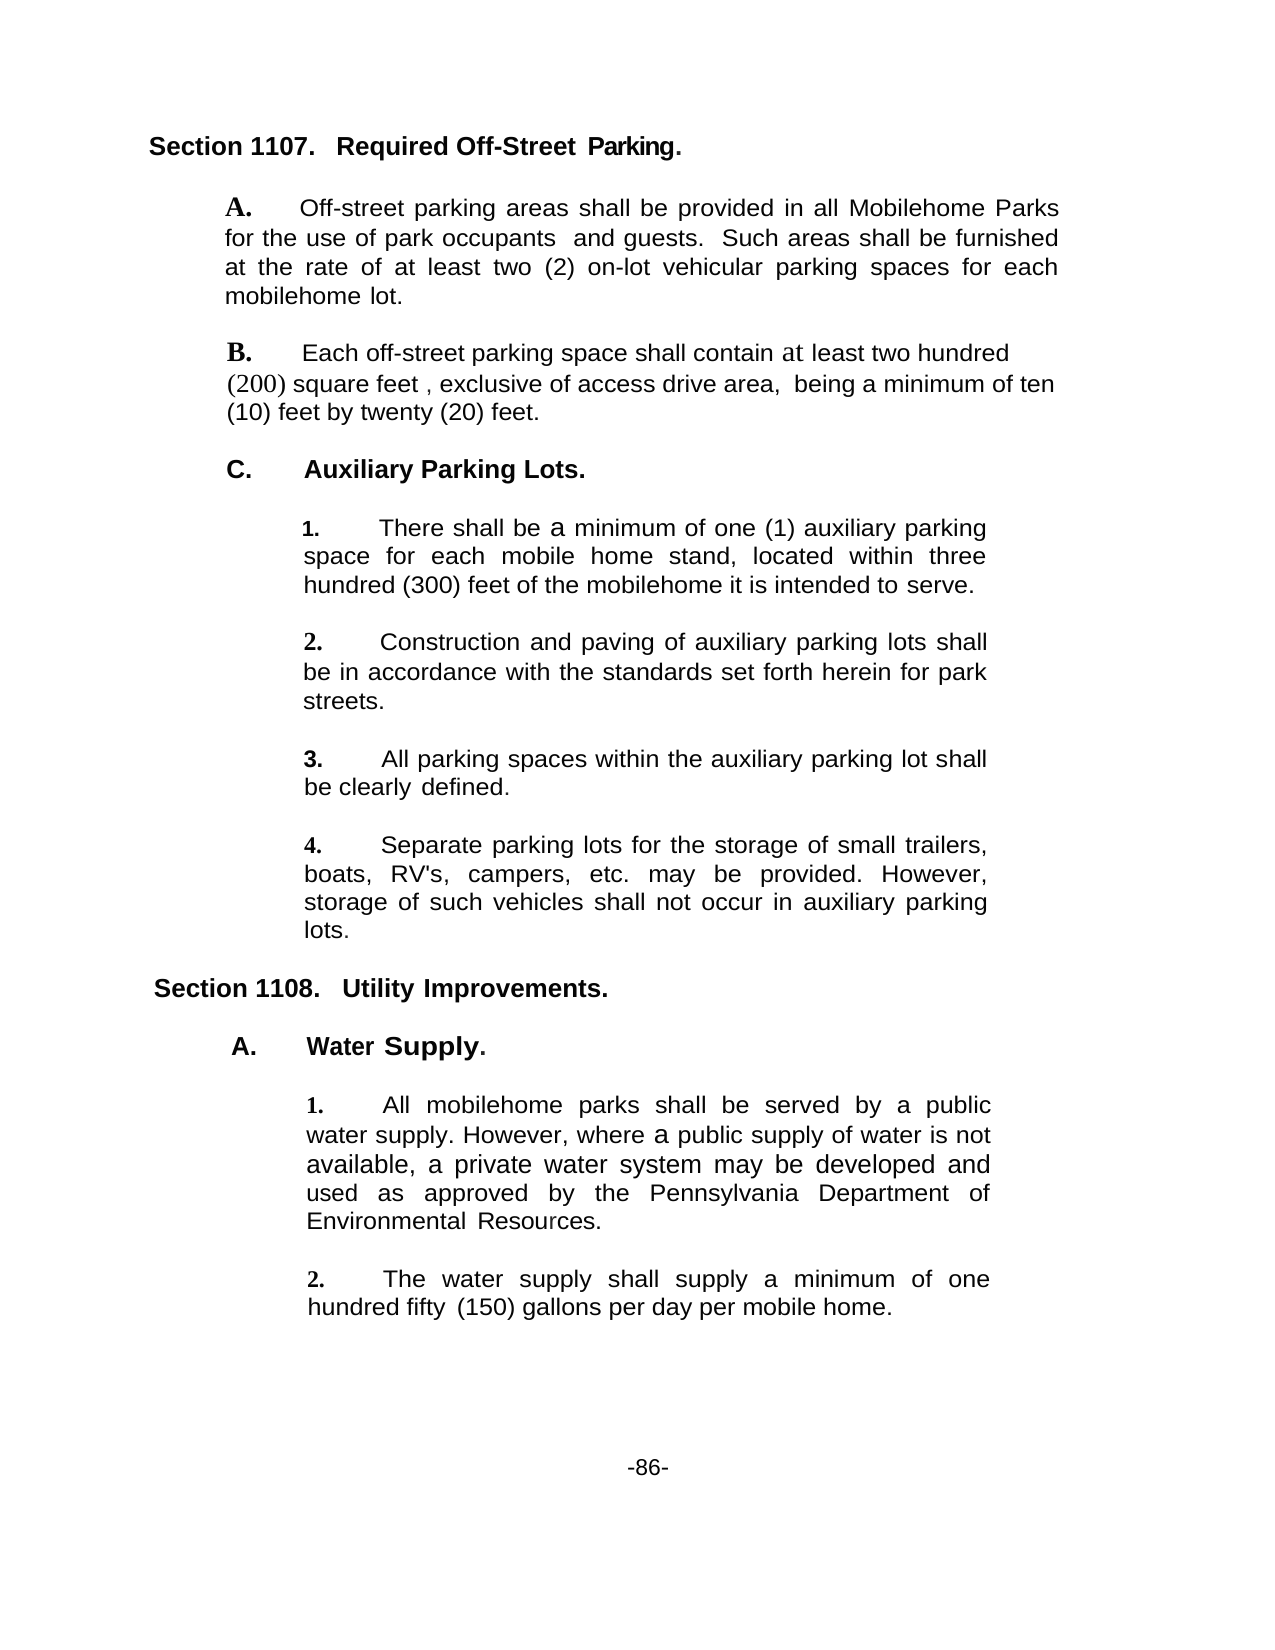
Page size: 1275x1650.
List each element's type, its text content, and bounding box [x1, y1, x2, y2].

subtitle Auxiliary Parking Lots. [226, 454, 1275, 484]
list All mobilehome parks shall be served by a public water supply. However, where a public supply of water is not available, a private water system may be developed and used as approved by the Pennsylvania Department of Environmental Resources. [306, 1091, 991, 1234]
subtitle Section 1108. Utility Improvements. [154, 973, 1275, 1003]
list The water supply shall supply a minimum of one hundred fifty (150) gallons per day per mobile home. [307, 1265, 991, 1321]
list Water Supply. [231, 1031, 1275, 1061]
list Construction and paving of auxiliary parking lots shall be in accordance with the standards set forth herein for park streets. [303, 626, 989, 714]
text (200) square feet , exclusive of access drive area, being a minimum of ten [227, 368, 1275, 398]
list All parking spaces within the auxiliary parking lot shall be clearly defined. [303, 745, 989, 801]
list Off-street parking areas shall be provided in all Mobilehome Parks for the use of park occupants and guests. Such areas shall be furnished at the rate of at least two (2) on-lot vehicular parking spaces for each mobilehome lot. [224, 190, 1061, 310]
list Separate parking lots for the storage of small trailers, boats, RV's, campers, etc. may be provided. However, storage of such vehicles shall not occur in auxiliary parking lots. [304, 831, 989, 944]
subtitle Section 1107. Required Off-Street Parking. [149, 131, 1275, 161]
text (10) feet by twenty (20) feet. [226, 398, 1275, 426]
list There shall be a minimum of one (1) auxiliary parking space for each mobile home stand, located within three hundred (300) feet of the mobilehome it is intended to serve. [302, 512, 987, 598]
list Each off-street parking space shall contain at least two hundred [227, 336, 1275, 368]
